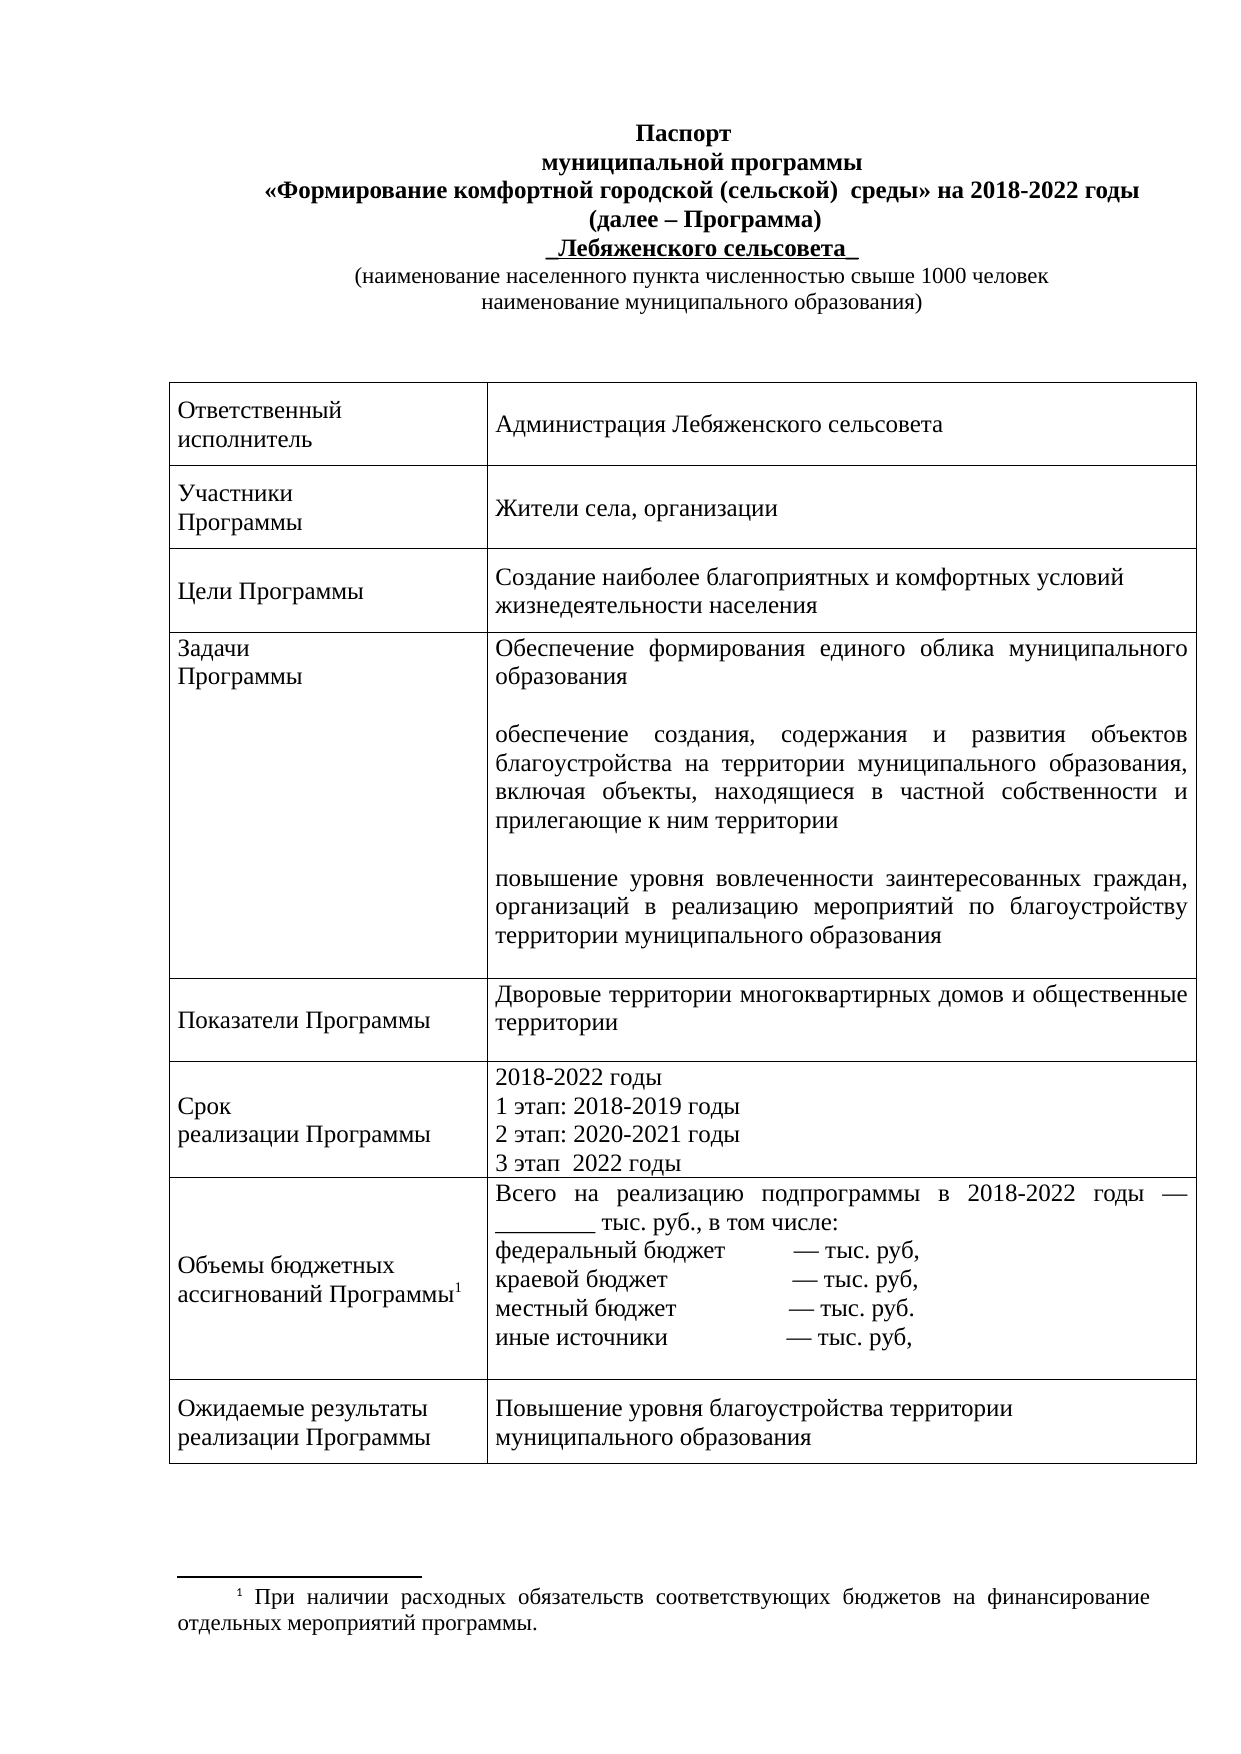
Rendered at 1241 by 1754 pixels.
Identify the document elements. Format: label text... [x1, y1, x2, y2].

table_header Администрация Лебяженского сельсовета [488, 383, 1196, 465]
table_cell Показатели Программы [170, 979, 487, 1061]
table_cell Жители села, организации [488, 466, 1196, 548]
table_cell Дворовые территории многоквартирных домов и общественные территории [488, 979, 1196, 1061]
table_cell Задачи Программы [170, 633, 487, 978]
table_cell Повышение уровня благоустройства территории муниципального образования [488, 1380, 1196, 1463]
table_header Ответственный исполнитель [170, 383, 487, 465]
text «Формирование комфортной городской (сельской) среды» на 2018-2022 годы [252, 176, 1152, 204]
text (наименование населенного пункта численностью свыше 1000 человек [252, 262, 1152, 288]
table_cell Обеспечение формирования единого облика муниципального образования обеспечение создания, содержания и развития объектов благоустройства на территории муниципального образования, включая объекты, находящиеся в частной собственности и прилегающие к ним территории повышение уровня вовлеченности заинтересованных граждан, организаций в реализацию мероприятий по благоустройству территории муниципального образования [488, 633, 1196, 978]
table_cell Цели Программы [170, 549, 487, 632]
text Паспорт [215, 118, 1152, 147]
table_cell 2018-2022 годы 1 этап: 2018-2019 годы 2 этап: 2020-2021 годы 3 этап 2022 годы [488, 1062, 1196, 1177]
table_cell Создание наиболее благоприятных и комфортных условий жизнедеятельности населения [488, 549, 1196, 632]
table_cell Объемы бюджетных ассигнований Программы [170, 1178, 487, 1379]
text (далее – Программа) [252, 204, 1152, 233]
table_cell Срок реализации Программы [170, 1062, 487, 1177]
table_cell Участники Программы [170, 466, 487, 548]
text наименование муниципального образования) [252, 288, 1152, 314]
text муниципальной программы [252, 147, 1152, 176]
text _Лебяженского сельсовета_ [252, 233, 1152, 262]
table_cell Ожидаемые результаты реализации Программы [170, 1380, 487, 1463]
table_cell Всего на реализацию подпрограммы в 2018-2022 годы — ________ тыс. руб., в том числе: федеральный бюджет — тыс. руб, краевой бюджет — тыс. руб, местный бюджет — тыс. руб. иные источники — тыс. руб, [488, 1178, 1196, 1379]
